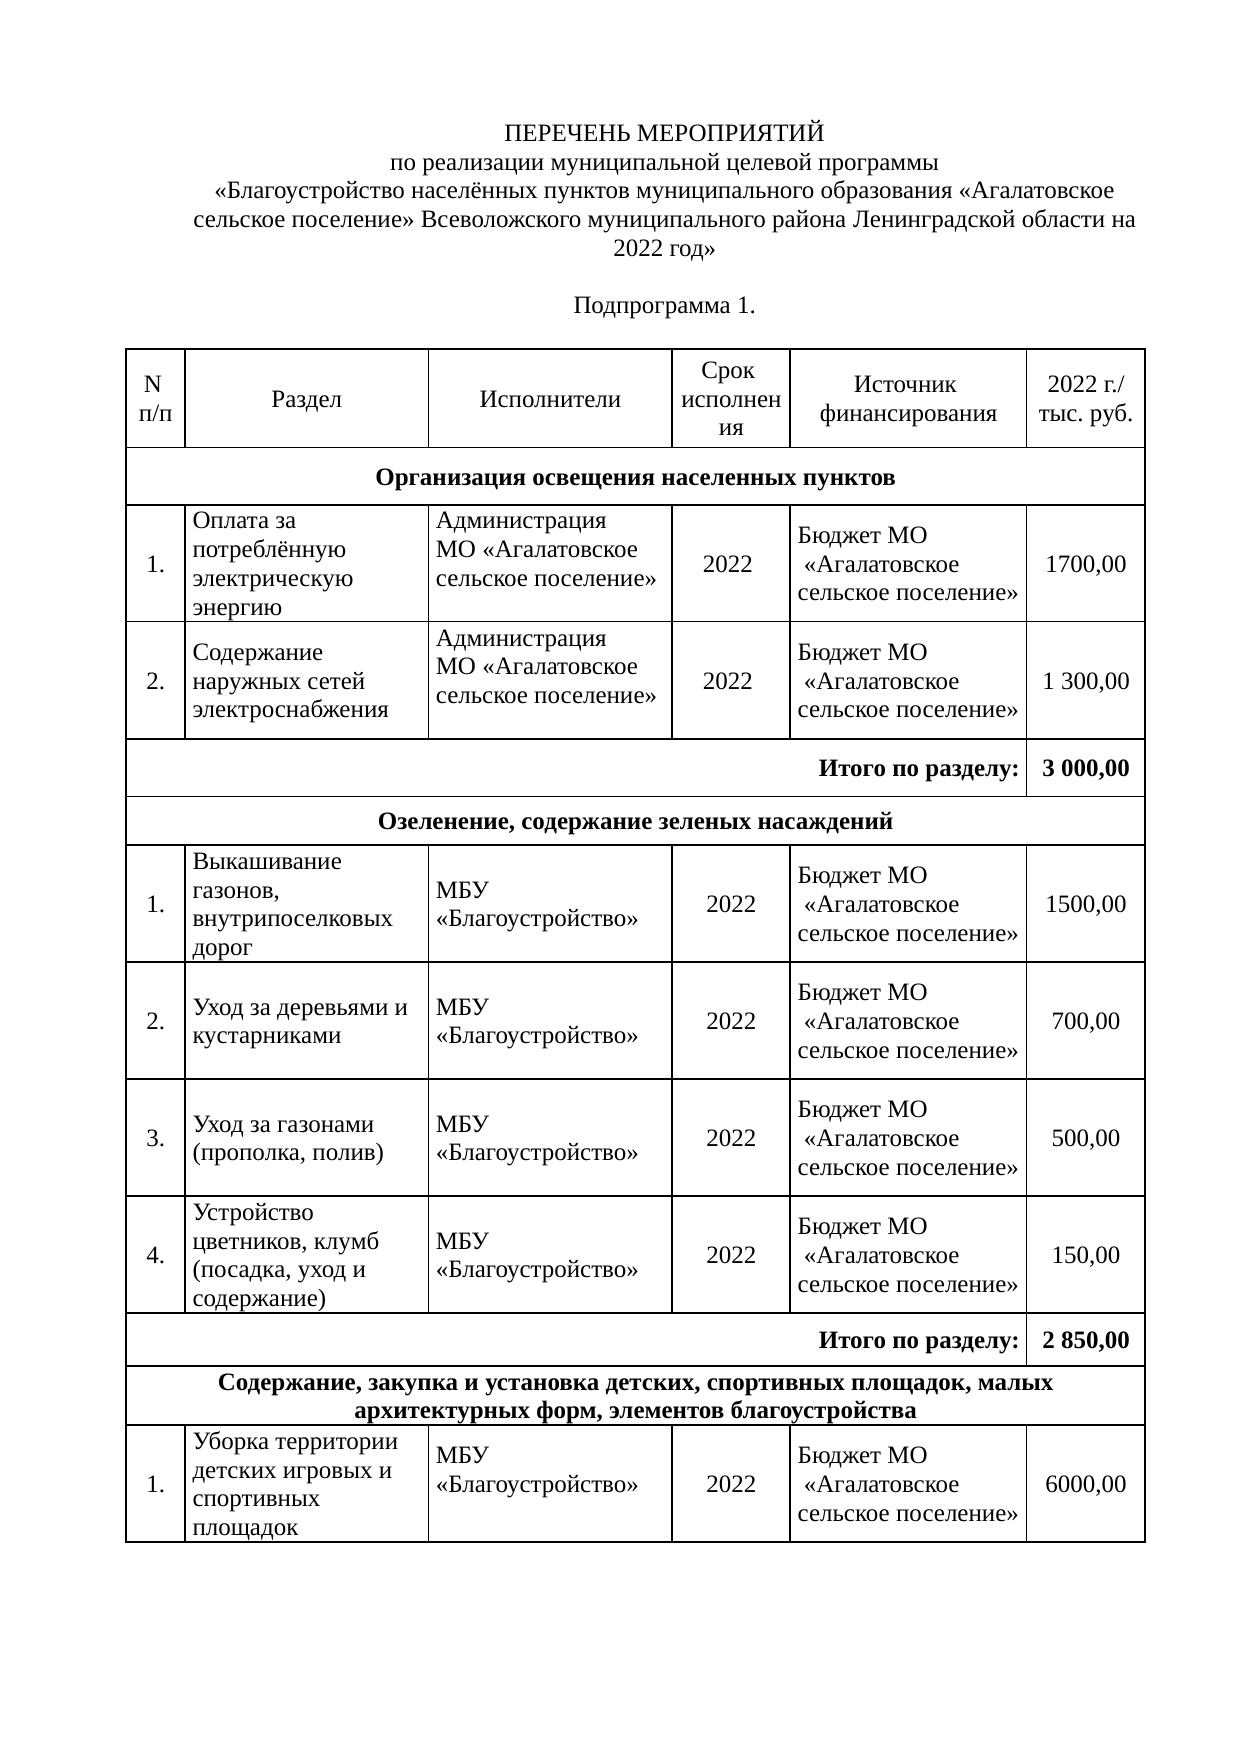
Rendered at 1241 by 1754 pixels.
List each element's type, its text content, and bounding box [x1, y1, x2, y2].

table_cell 500,00 [1027, 1080, 1144, 1195]
table_cell 1. [127, 1426, 184, 1541]
table_cell 3. [127, 1080, 184, 1195]
table_cell Бюджет МО «Агалатовское сельское поселение» [791, 506, 1026, 621]
table_cell Уход за газонами (прополка, полив) [186, 1080, 428, 1195]
table_cell 2022 [673, 1080, 789, 1195]
table_cell 2022 [673, 1197, 789, 1312]
table_cell 2. [127, 622, 184, 738]
table_cell 3 000,00 [1027, 740, 1144, 796]
table_cell Содержание наружных сетей электроснабжения [186, 622, 428, 738]
table_cell 1. [127, 506, 184, 621]
table_cell Уход за деревьями и кустарниками [186, 963, 428, 1078]
table_cell 2022 [673, 506, 789, 621]
table_header 2022 г./ тыс. руб. [1027, 350, 1144, 447]
table_cell 2. [127, 963, 184, 1078]
table_cell МБУ «Благоустройство» [429, 1197, 671, 1312]
table_header N п/п [127, 350, 184, 447]
table_cell МБУ «Благоустройство» [429, 846, 671, 961]
table_cell 6000,00 [1027, 1426, 1144, 1541]
table_cell 700,00 [1027, 963, 1144, 1078]
table_cell Устройство цветников, клумб (посадка, уход и содержание) [186, 1197, 428, 1312]
table_cell 1700,00 [1027, 506, 1144, 621]
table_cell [429, 1426, 671, 1541]
table_cell 2022 [673, 622, 789, 738]
table_cell Содержание, закупка и установка детских, спортивных площадок, малых архитектурных форм, элементов благоустройства [127, 1367, 1144, 1424]
table_cell Оплата за потреблённую электрическую энергию [186, 506, 428, 621]
table_cell 2022 [673, 846, 789, 961]
table_cell 2 850,00 [1027, 1314, 1144, 1365]
table_cell 1. [127, 846, 184, 961]
table_cell Выкашивание газонов, внутрипоселковых дорог [186, 846, 428, 961]
table_cell 1500,00 [1027, 846, 1144, 961]
table_cell Бюджет МО «Агалатовское сельское поселение» [791, 1080, 1026, 1195]
table_cell Администрация МО «Агалатовское сельское поселение» [429, 622, 671, 738]
text Подпрограмма 1. [177, 291, 1152, 319]
table_cell МБУ «Благоустройство» [429, 1080, 671, 1195]
table_cell 1 300,00 [1027, 622, 1144, 738]
text ПЕРЕЧЕНЬ МЕРОПРИЯТИЙ [177, 118, 1152, 147]
table_cell 150,00 [1027, 1197, 1144, 1312]
table_cell Бюджет МО «Агалатовское сельское поселение» [791, 622, 1026, 738]
table_cell Озеленение, содержание зеленых насаждений [127, 797, 1144, 844]
table_cell Администрация МО «Агалатовское сельское поселение» [429, 506, 671, 621]
table_cell Бюджет МО «Агалатовское сельское поселение» [791, 846, 1026, 961]
table_header Источник финансирования [791, 350, 1026, 447]
table_header Срок исполнения [673, 350, 789, 447]
table_cell Уборка территории детских игровых и спортивных площадок [186, 1426, 428, 1541]
text «Благоустройство населённых пунктов муниципального образования «Агалатовское сельское поселение» Всеволожского муниципального района Ленинградской области на 2022 год» [177, 176, 1152, 262]
table_cell 4. [127, 1197, 184, 1312]
table_cell Итого по разделу: [127, 740, 1026, 796]
table_cell Итого по разделу: [127, 1314, 1026, 1365]
table_cell Бюджет МО «Агалатовское сельское поселение» [791, 963, 1026, 1078]
table_header Раздел [186, 350, 428, 447]
text по реализации муниципальной целевой программы [177, 147, 1152, 176]
table_cell 2022 [673, 963, 789, 1078]
table_cell МБУ «Благоустройство» [429, 963, 671, 1078]
table_header Исполнители [429, 350, 671, 447]
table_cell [791, 1426, 1026, 1541]
table_cell Бюджет МО «Агалатовское сельское поселение» [791, 1197, 1026, 1312]
table_cell 2022 [673, 1426, 789, 1541]
table_cell Организация освещения населенных пунктов [127, 448, 1144, 504]
